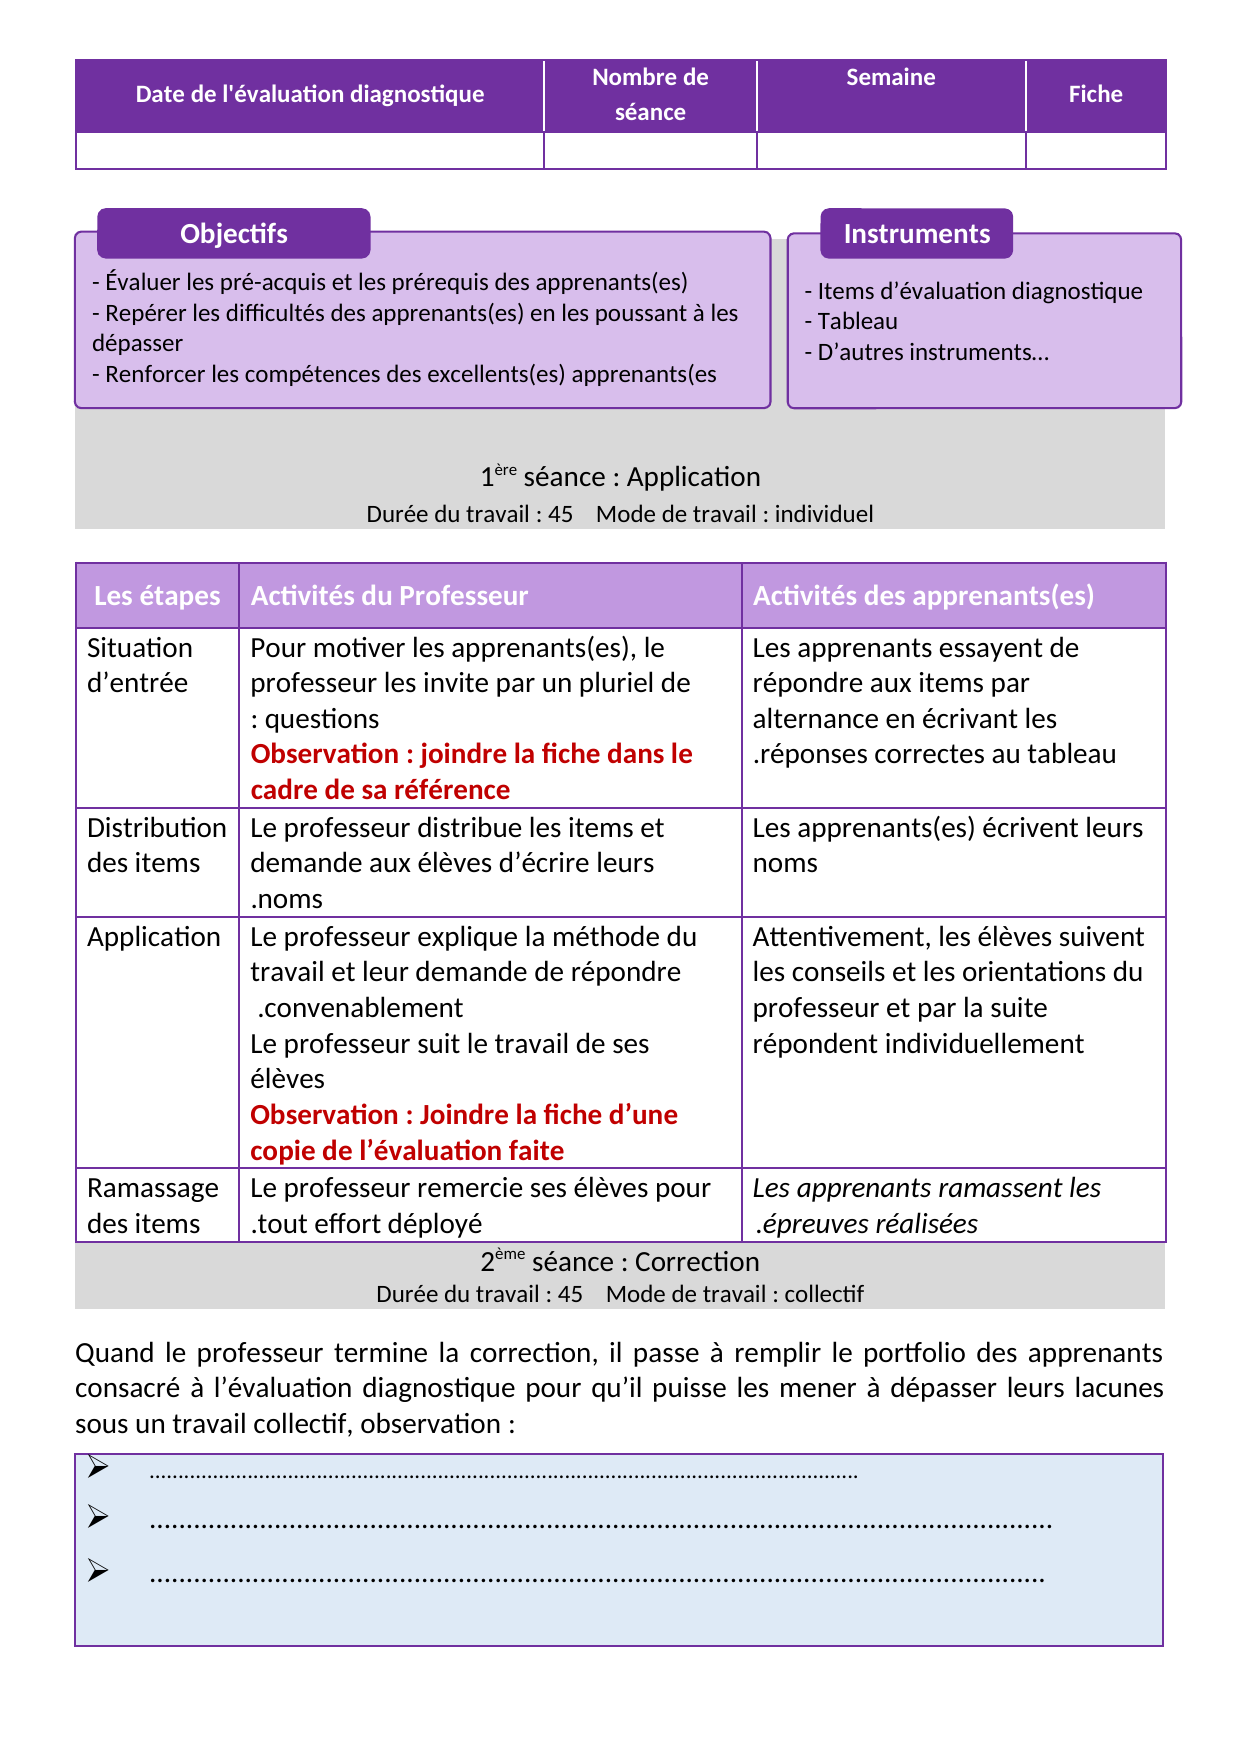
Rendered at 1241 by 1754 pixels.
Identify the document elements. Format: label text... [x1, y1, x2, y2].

table_header Activités des apprenants(es) [743, 564, 1165, 627]
table_cell Ramassage des items [77, 1169, 238, 1241]
table_cell [77, 133, 543, 167]
table_header Nombre de séance [545, 61, 756, 131]
table_cell Le professeur distribue les items et demande aux élèves d’écrire leurs noms. [240, 809, 741, 916]
table_cell Situation d’entrée [77, 629, 238, 807]
table_cell [758, 133, 1025, 167]
text Quand le professeur termine la correction, il passe à remplir le portfolio des apprenants consacré à l’évaluation diagnostique pour qu’il puisse les mener à dépasser leurs lacunes sous un travail collectif, observation : [75, 1334, 1165, 1441]
table_cell Le professeur remercie ses élèves pour tout effort déployé. [240, 1169, 741, 1241]
table_header [76, 1455, 1162, 1645]
table_cell Le professeur explique la méthode du travail et leur demande de répondre convenablement. Le professeur suit le travail de ses élèves Observation : Joindre la fiche d’une copie de l’évaluation faite [240, 918, 741, 1167]
text Durée du travail : 45 Mode de travail : collectif [75, 1278, 1165, 1309]
table_header Date de l'évaluation diagnostique [77, 61, 543, 131]
table_header Activités du Professeur [240, 564, 741, 627]
table_cell Attentivement, les élèves suivent les conseils et les orientations du professeur et par la suite répondent individuellement [743, 918, 1165, 1167]
table_cell Application [77, 918, 238, 1167]
table_cell Les apprenants essayent de répondre aux items par alternance en écrivant les réponses correctes au tableau. [743, 629, 1165, 807]
text 1ère séance : Application Durée du travail : 45 Mode de travail : individuel [75, 239, 1165, 529]
table_cell Les apprenants ramassent les épreuves réalisées. [743, 1169, 1165, 1241]
table_cell Distribution des items [77, 809, 238, 916]
table_cell [1027, 133, 1165, 167]
table_header Les étapes [77, 564, 238, 627]
table_cell [545, 133, 756, 167]
table_cell Les apprenants(es) écrivent leurs noms [743, 809, 1165, 916]
table_cell Pour motiver les apprenants(es), le professeur les invite par un pluriel de questions : Observation : joindre la fiche dans le cadre de sa référence [240, 629, 741, 807]
text 2ème séance : Correction [75, 1243, 1165, 1278]
table_header Semaine [758, 61, 1025, 131]
table_header Fiche [1027, 61, 1165, 131]
